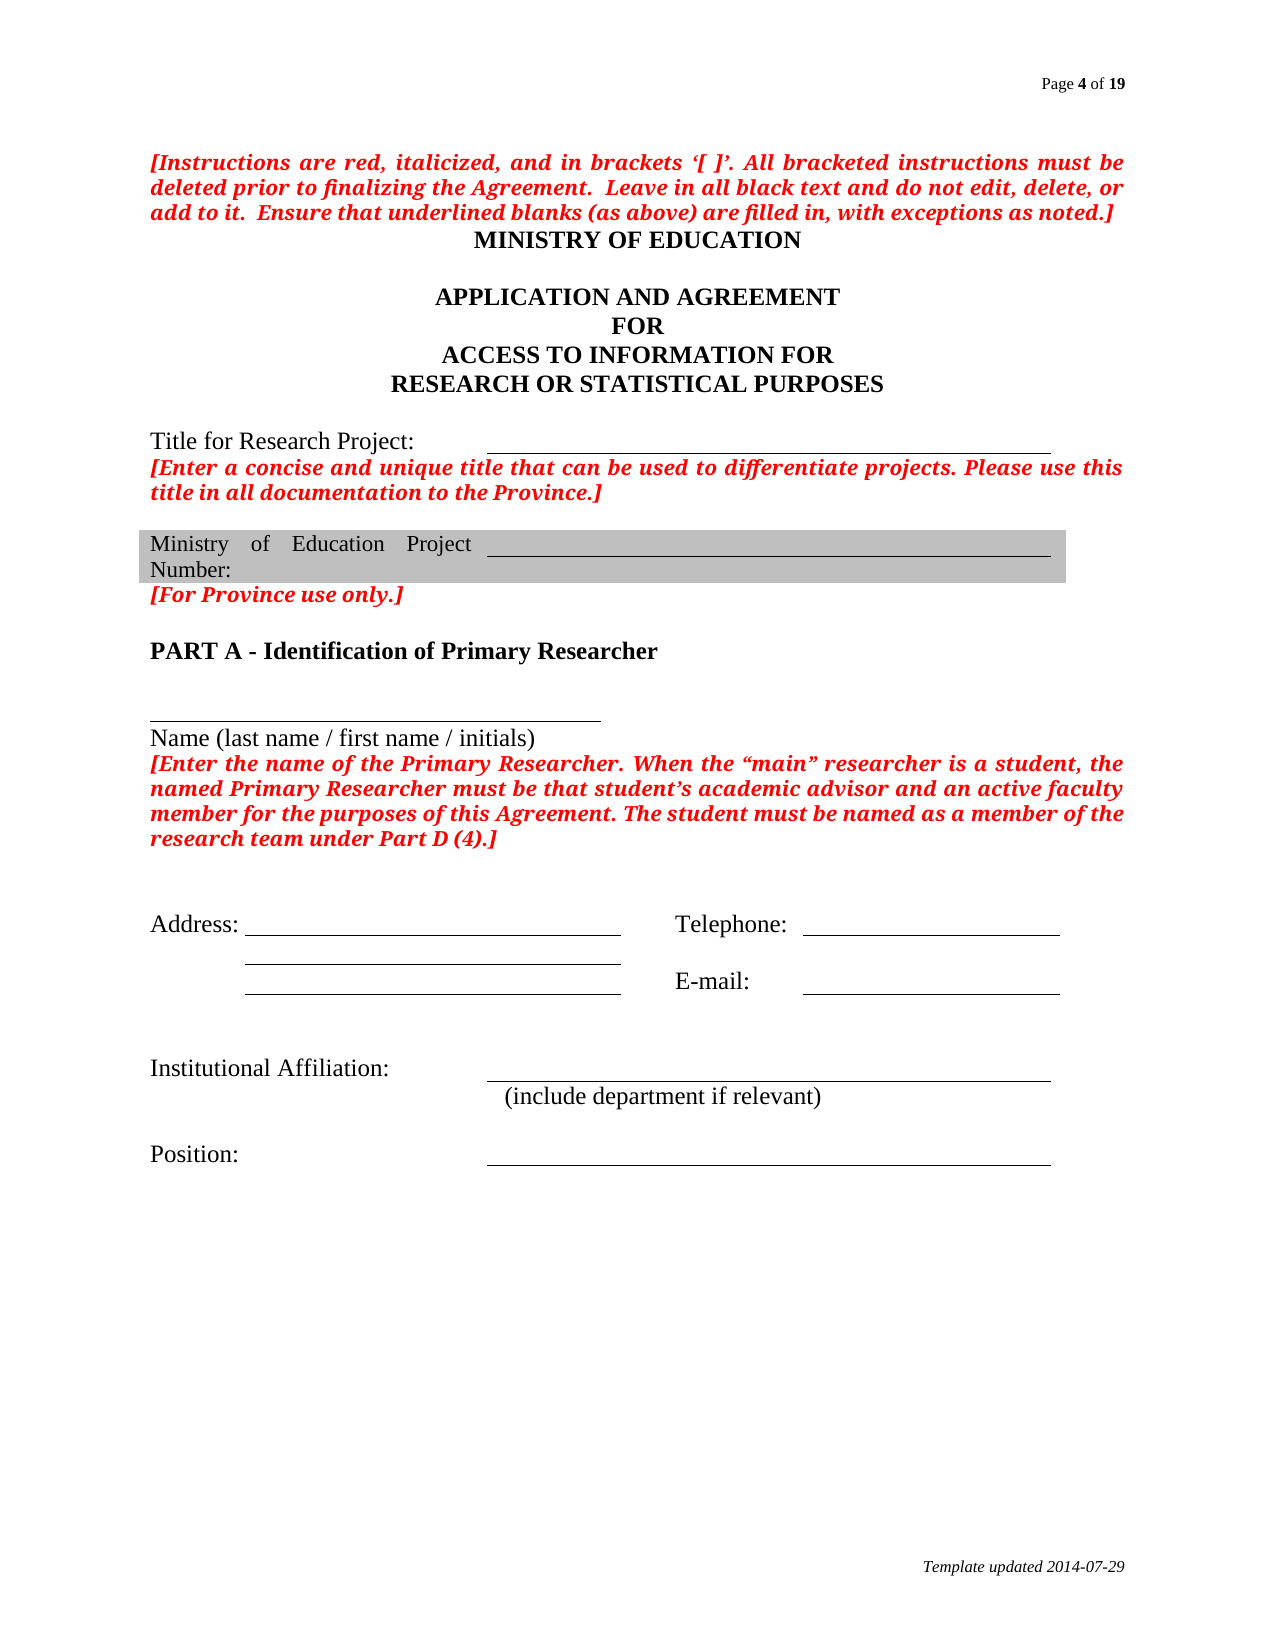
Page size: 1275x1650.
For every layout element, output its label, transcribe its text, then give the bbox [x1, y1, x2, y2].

table_header [483, 530, 1066, 583]
text Position: [150, 1139, 1125, 1168]
text Title for Research Project: [150, 426, 1125, 455]
text [For Province use only.] [150, 583, 1125, 608]
text E-mail: [150, 966, 1125, 995]
text [Instructions are red, italicized, and in brackets ‘[ ]’. All bracketed instructions must be deleted prior to finalizing the Agreement. Leave in all black text and do not edit, delete, or add to it. Ensure that underlined blanks (as above) are filled in, with exceptions as noted.] [150, 150, 1125, 225]
text Address: Telephone: [150, 909, 1125, 938]
text Name (last name / first name / initials) [150, 723, 1125, 751]
table_header Ministry of Education Project Number: [139, 530, 483, 583]
text MINISTRY OF EDUCATION [150, 225, 1125, 254]
text [Enter the name of the Primary Researcher. When the “main” researcher is a student, the named Primary Researcher must be that student’s academic advisor and an active faculty member for the purposes of this Agreement. The student must be named as a member of the research team under Part D (4).] [150, 751, 1125, 851]
text FOR [150, 311, 1125, 340]
text [Enter a concise and unique title that can be used to differentiate projects. Please use this title in all documentation to the Province.] [150, 455, 1125, 505]
text ACCESS TO INFORMATION FOR [150, 340, 1125, 369]
text (include department if relevant) [450, 1081, 1125, 1110]
text APPLICATION AND AGREEMENT [150, 282, 1125, 311]
text RESEARCH OR STATISTICAL PURPOSES [150, 369, 1125, 397]
text Institutional Affiliation: [150, 1053, 1125, 1081]
text PART A - Identification of Primary Researcher [150, 636, 1125, 665]
